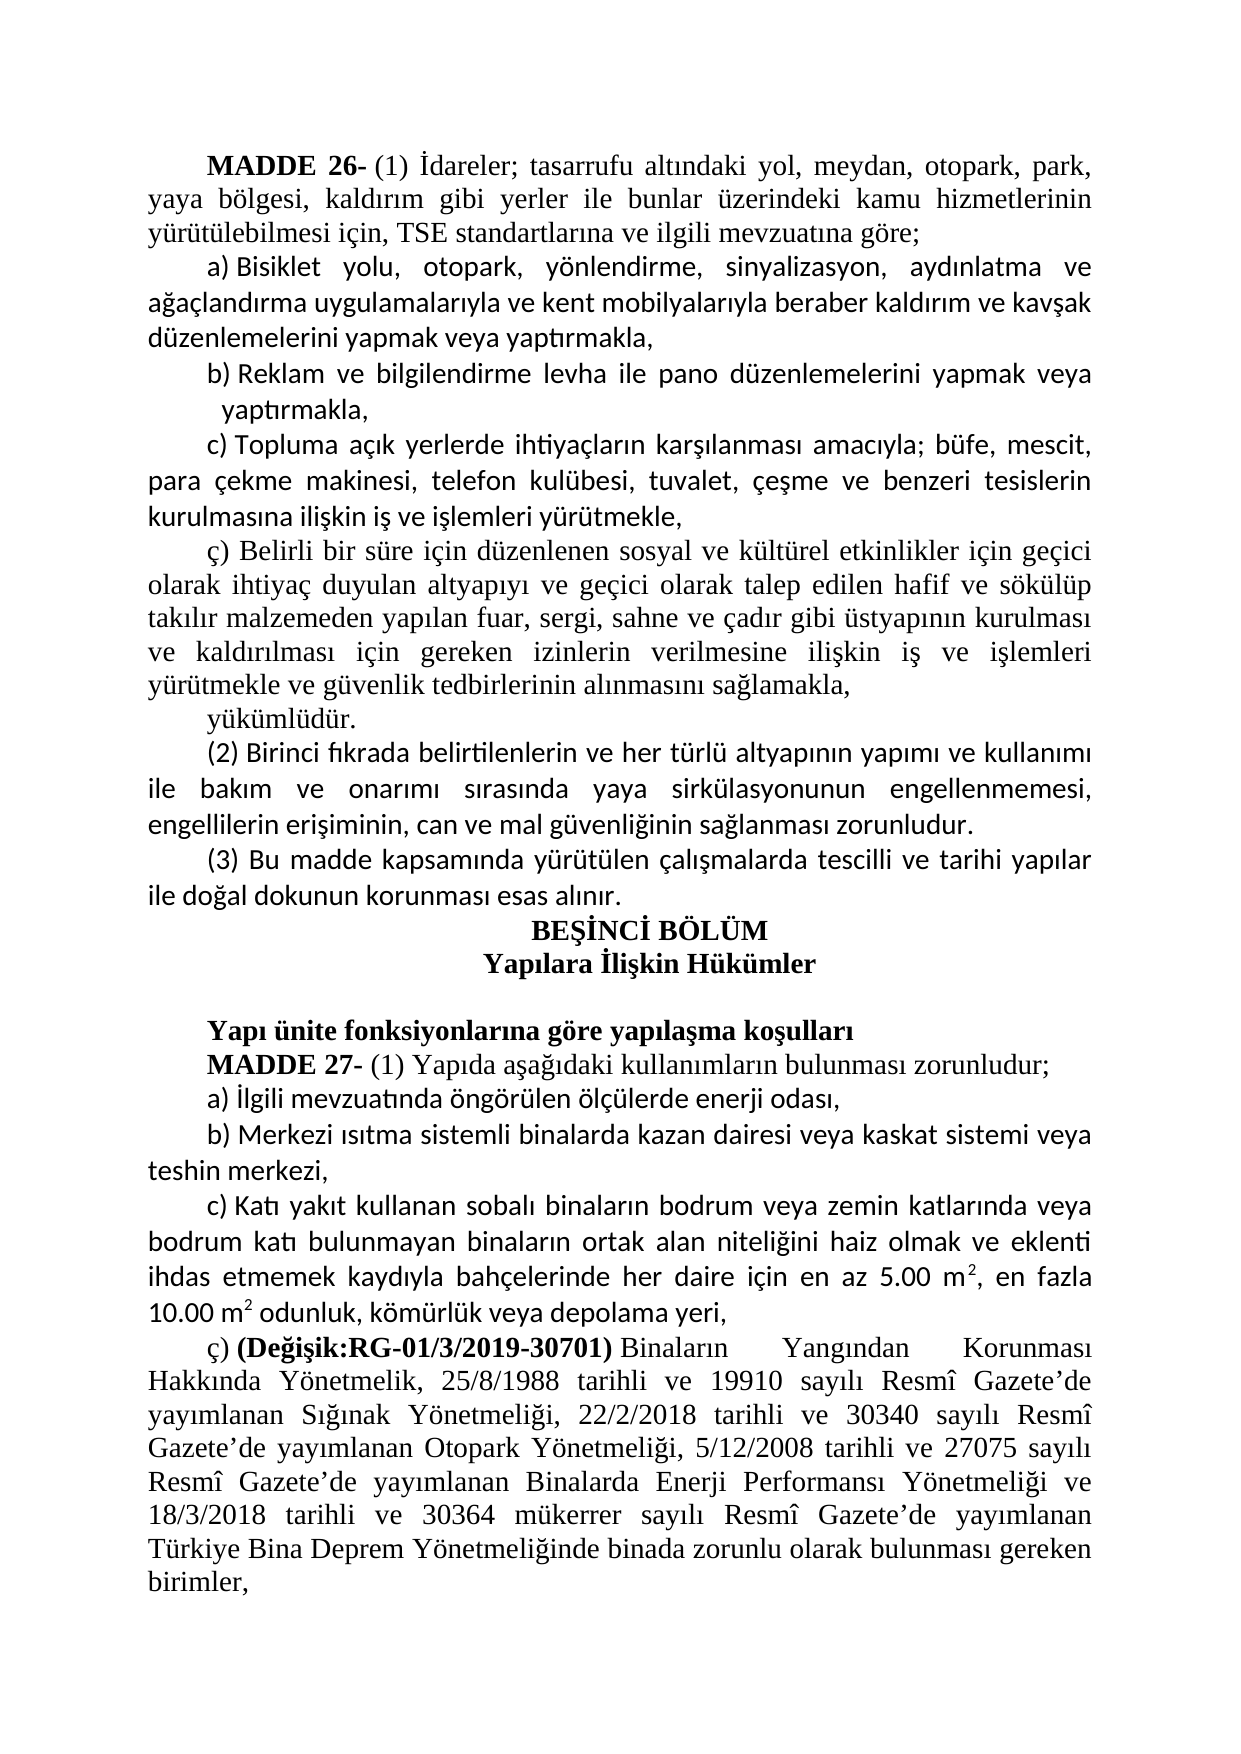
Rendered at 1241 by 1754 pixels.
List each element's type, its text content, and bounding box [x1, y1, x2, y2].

text BEŞİNCİ BÖLÜM [148, 913, 1093, 946]
text b) Merkezi ısıtma sistemli binalarda kazan dairesi veya kaskat sistemi veya teshin merkezi, [148, 1116, 1093, 1187]
text (3) Bu madde kapsamında yürütülen çalışmalarda tescilli ve tarihi yapılar ile doğal dokunun korunması esas alınır. [148, 841, 1093, 913]
text ç) (Değişik:RG-01/3/2019-30701) Binaların Yangından Korunması Hakkında Yönetmelik, 25/8/1988 tarihli ve 19910 sayılı Resmî Gazete’de yayımlanan Sığınak Yönetmeliği, 22/2/2018 tarihli ve 30340 sayılı Resmî Gazete’de yayımlanan Otopark Yönetmeliği, 5/12/2008 tarihli ve 27075 sayılı Resmî Gazete’de yayımlanan Binalarda Enerji Performansı Yönetmeliği ve 18/3/2018 tarihli ve 30364 mükerrer sayılı Resmî Gazete’de yayımlanan Türkiye Bina Deprem Yönetmeliğinde binada zorunlu olarak bulunması gereken birimler, [148, 1330, 1093, 1598]
text c) Topluma açık yerlerde ihtiyaçların karşılanması amacıyla; büfe, mescit, para çekme makinesi, telefon kulübesi, tuvalet, çeşme ve benzeri tesislerin kurulmasına ilişkin iş ve işlemleri yürütmekle, [148, 426, 1093, 533]
text a) İlgili mevzuatında öngörülen ölçülerde enerji odası, [148, 1080, 1093, 1116]
text b) Reklam ve bilgilendirme levha ile pano düzenlemelerini yapmak veya yaptırmakla, [207, 355, 1093, 426]
text c) Katı yakıt kullanan sobalı binaların bodrum veya zemin katlarında veya bodrum katı bulunmayan binaların ortak alan niteliğini haiz olmak ve eklenti ihdas etmemek kaydıyla bahçelerinde her daire için en az 5.00 m2, en fazla 10.00 m2 odunluk, kömürlük veya depolama yeri, [148, 1187, 1093, 1330]
text Yapılara İlişkin Hükümler [148, 946, 1093, 980]
text (2) Birinci fıkrada belirtilenlerin ve her türlü altyapının yapımı ve kullanımı ile bakım ve onarımı sırasında yaya sirkülasyonunun engellenmemesi, engellilerin erişiminin, can ve mal güvenliğinin sağlanması zorunludur. [148, 734, 1093, 841]
text ç) Belirli bir süre için düzenlenen sosyal ve kültürel etkinlikler için geçici olarak ihtiyaç duyulan altyapıyı ve geçici olarak talep edilen hafif ve sökülüp takılır malzemeden yapılan fuar, sergi, sahne ve çadır gibi üstyapının kurulması ve kaldırılması için gereken izinlerin verilmesine ilişkin iş ve işlemleri yürütmekle ve güvenlik tedbirlerinin alınmasını sağlamakla, [148, 533, 1093, 701]
text yükümlüdür. [148, 701, 1093, 734]
text a) Bisiklet yolu, otopark, yönlendirme, sinyalizasyon, aydınlatma ve ağaçlandırma uygulamalarıyla ve kent mobilyalarıyla beraber kaldırım ve kavşak düzenlemelerini yapmak veya yaptırmakla, [148, 248, 1093, 355]
text MADDE 26- (1) İdareler; tasarrufu altındaki yol, meydan, otopark, park, yaya bölgesi, kaldırım gibi yerler ile bunlar üzerindeki kamu hizmetlerinin yürütülebilmesi için, TSE standartlarına ve ilgili mevzuatına göre; [148, 148, 1093, 248]
text Yapı ünite fonksiyonlarına göre yapılaşma koşulları [148, 1013, 1093, 1047]
text MADDE 27- (1) Yapıda aşağıdaki kullanımların bulunması zorunludur; [148, 1047, 1093, 1080]
